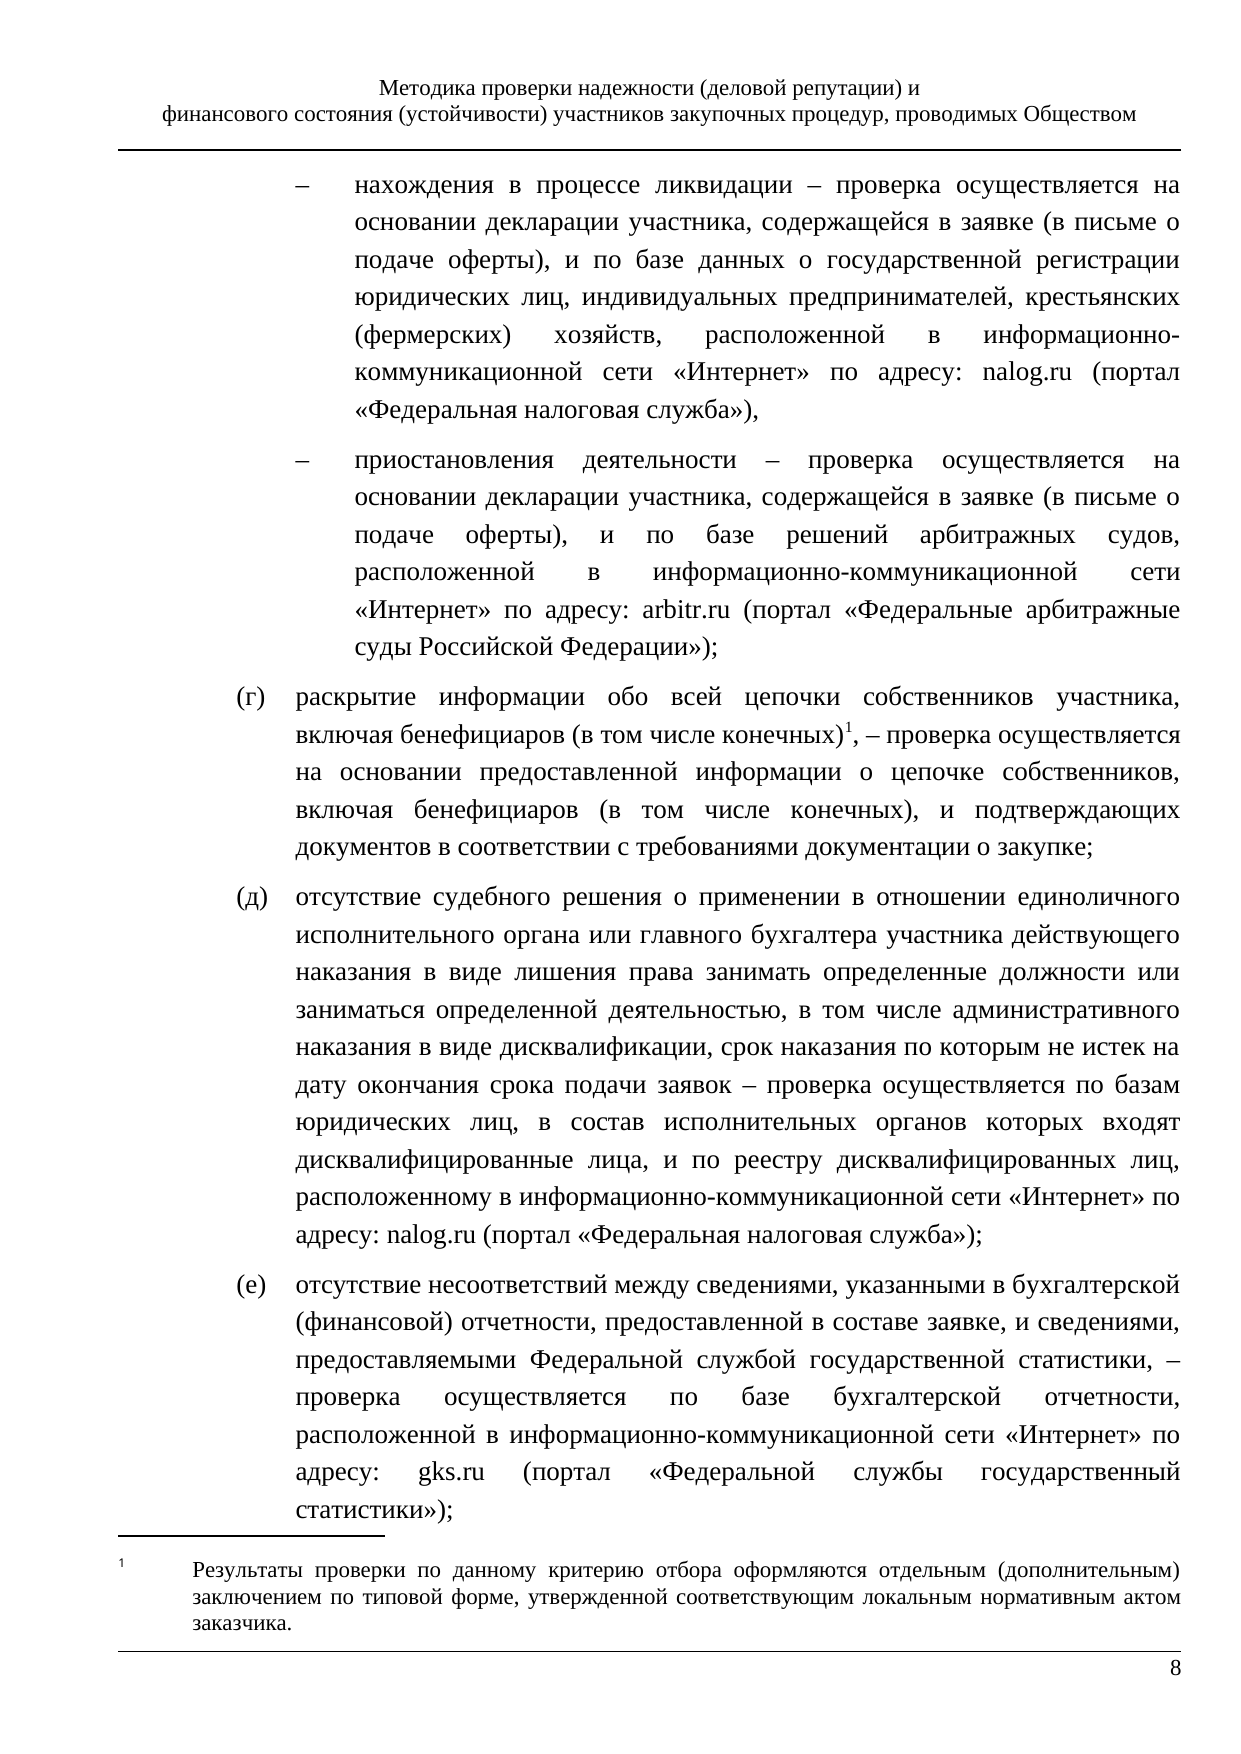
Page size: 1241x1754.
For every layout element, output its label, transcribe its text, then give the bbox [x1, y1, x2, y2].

list отсутствие судебного решения о применении в отношении единоличного исполнительного органа или главного бухгалтера участника действующего наказания в виде лишения права занимать определенные должности или заниматься определенной деятельностью, в том числе административного наказания в виде дисквалификации, срок наказания по которым не истек на дату окончания срока подачи заявок – проверка осуществляется по базам юридических лиц, в состав исполнительных органов которых входят дисквалифицированные лица, и по реестру дисквалифицированных лиц, расположенному в информационно-коммуникационной сети «Интернет» по адресу: nalog.ru (портал «Федеральная налоговая служба»); [236, 876, 1181, 1251]
list раскрытие информации обо всей цепочки собственников участника, включая бенефициаров (в том числе конечных), – проверка осуществляется на основании предоставленной информации о цепочке собственников, включая бенефициаров (в том числе конечных), и подтверждающих документов в соответствии с требованиями документации о закупке; [236, 676, 1181, 863]
text нахождения в процессе ликвидации – проверка осуществляется на основании декларации участника, содержащейся в заявке (в письме о подаче оферты), и по базе данных о государственной регистрации юридических лиц, индивидуальных предпринимателей, крестьянских (фермерских) хозяйств, расположенной в информационно-коммуникационной сети «Интернет» по адресу: nalog.ru (портал «Федеральная налоговая служба»), [295, 163, 1181, 426]
text приостановления деятельности – проверка осуществляется на основании декларации участника, содержащейся в заявке (в письме о подаче оферты), и по базе решений арбитражных судов, расположенной в информационно-коммуникационной сети «Интернет» по адресу: arbitr.ru (портал «Федеральные арбитражные суды Российской Федерации»); [295, 438, 1181, 663]
list отсутствие несоответствий между сведениями, указанными в бухгалтерской (финансовой) отчетности, предоставленной в составе заявке, и сведениями, предоставляемыми Федеральной службой государственной статистики, – проверка осуществляется по базе бухгалтерской отчетности, расположенной в информационно-коммуникационной сети «Интернет» по адресу: gks.ru (портал «Федеральной службы государственный статистики»); [236, 1263, 1181, 1526]
